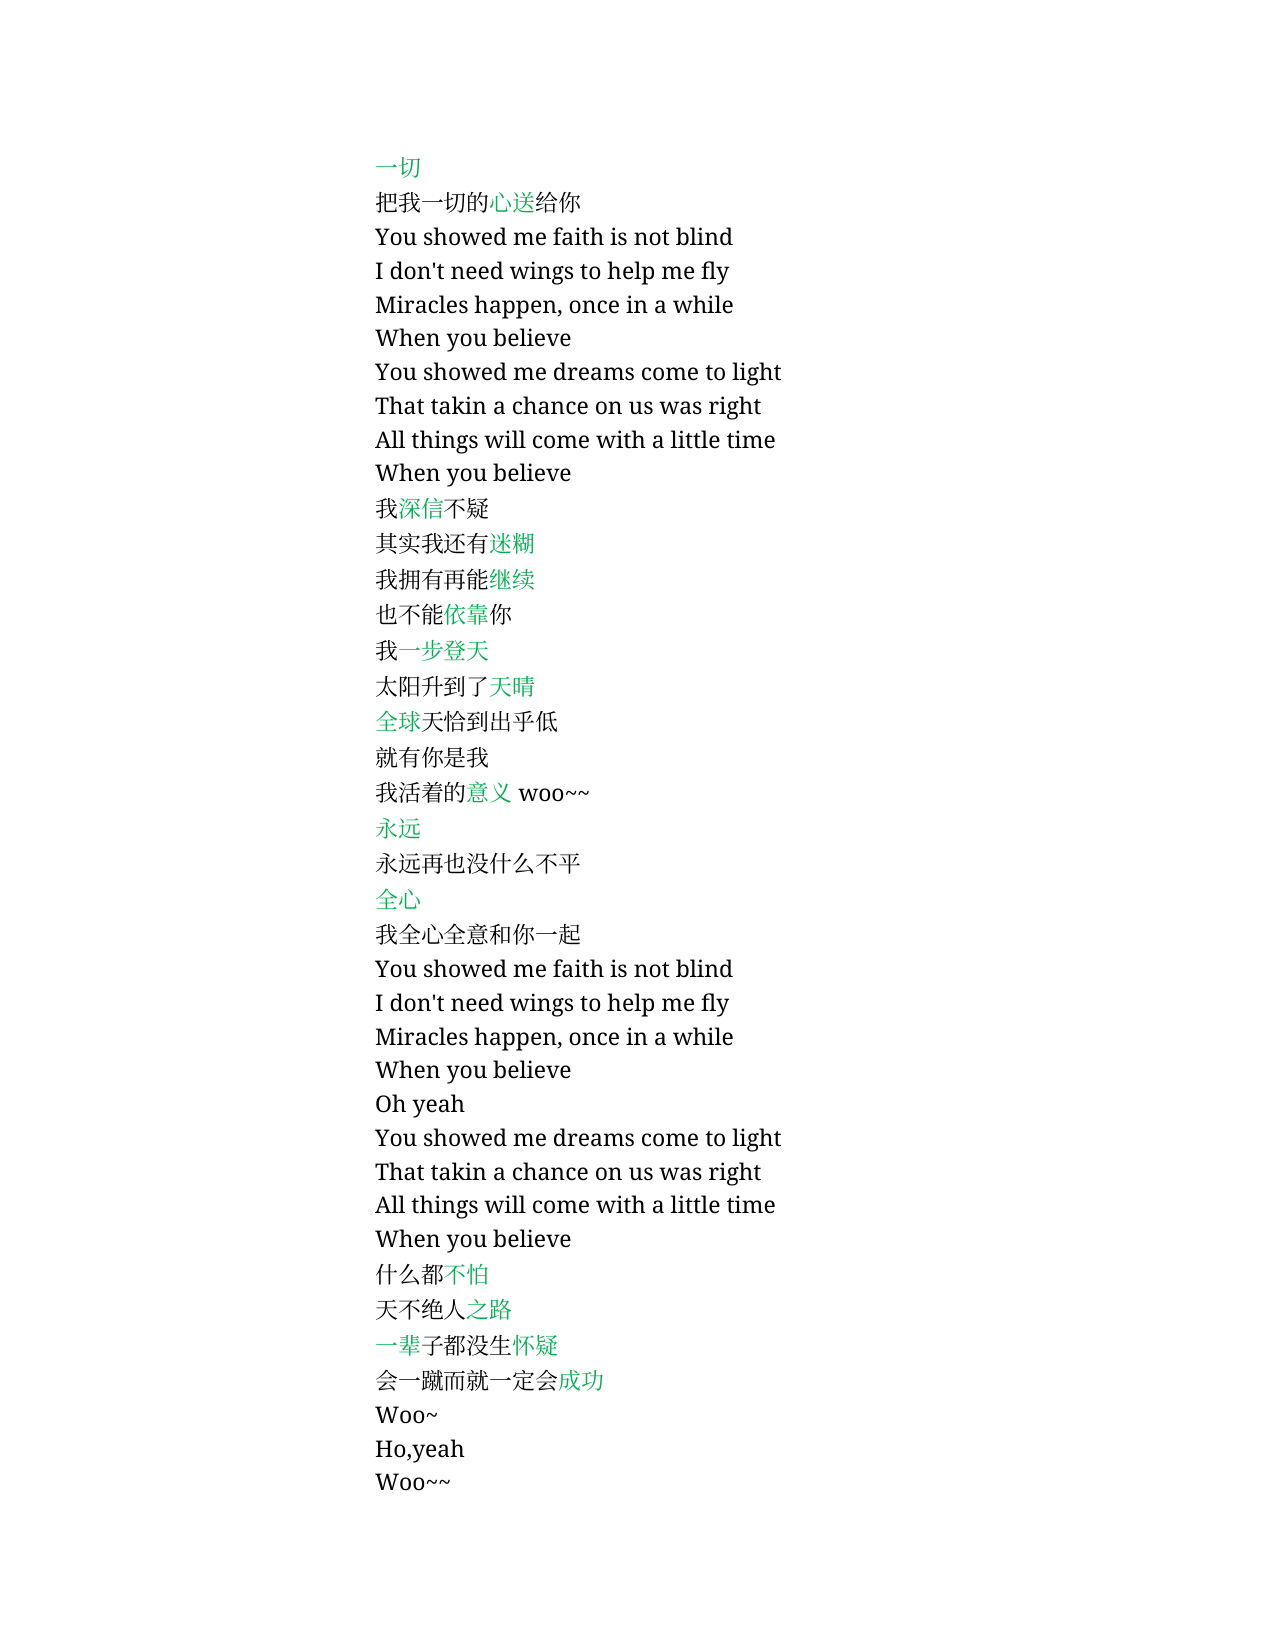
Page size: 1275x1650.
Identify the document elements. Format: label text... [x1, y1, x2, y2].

list 也不能依靠你 [375, 598, 1125, 631]
list 我活着的意义 woo~~ [375, 775, 1125, 808]
list Woo~~ [375, 1466, 1125, 1498]
list You showed me faith is not blind [375, 221, 1125, 252]
list 全球天恰到出乎低 [375, 704, 1125, 737]
list Woo~ [375, 1399, 1125, 1430]
list When you believe [375, 1054, 1125, 1086]
list 永远再也没什么不平 [375, 846, 1125, 879]
list I don't need wings to help me fly [375, 987, 1125, 1018]
list 什么都不怕 [375, 1257, 1125, 1290]
list That takin a chance on us was right [375, 1156, 1125, 1187]
list 我深信不疑 [375, 491, 1125, 524]
list You showed me dreams come to light [375, 1122, 1125, 1153]
list 我一步登天 [375, 633, 1125, 666]
list When you believe [375, 1223, 1125, 1254]
list 我拥有再能继续 [375, 562, 1125, 595]
list That takin a chance on us was right [375, 390, 1125, 421]
list 一切 [375, 150, 1125, 183]
list 会一蹴而就一定会成功 [375, 1363, 1125, 1396]
list All things will come with a little time [375, 1189, 1125, 1221]
list Miracles happen, once in a while [375, 288, 1125, 320]
list 全心 [375, 882, 1125, 915]
list When you believe [375, 322, 1125, 353]
list 永远 [375, 811, 1125, 844]
list Ho,yeah [375, 1433, 1125, 1464]
list All things will come with a little time [375, 423, 1125, 455]
list Oh yeah [375, 1088, 1125, 1119]
list You showed me faith is not blind [375, 953, 1125, 984]
list I don't need wings to help me fly [375, 255, 1125, 286]
list 我全心全意和你一起 [375, 917, 1125, 950]
list When you believe [375, 457, 1125, 488]
list 其实我还有迷糊 [375, 527, 1125, 559]
list 天不绝人之路 [375, 1292, 1125, 1325]
list 把我一切的心送给你 [375, 186, 1125, 218]
list 就有你是我 [375, 740, 1125, 773]
list You showed me dreams come to light [375, 356, 1125, 387]
list 太阳升到了天晴 [375, 669, 1125, 702]
list Miracles happen, once in a while [375, 1021, 1125, 1052]
list 一辈子都没生怀疑 [375, 1328, 1125, 1361]
